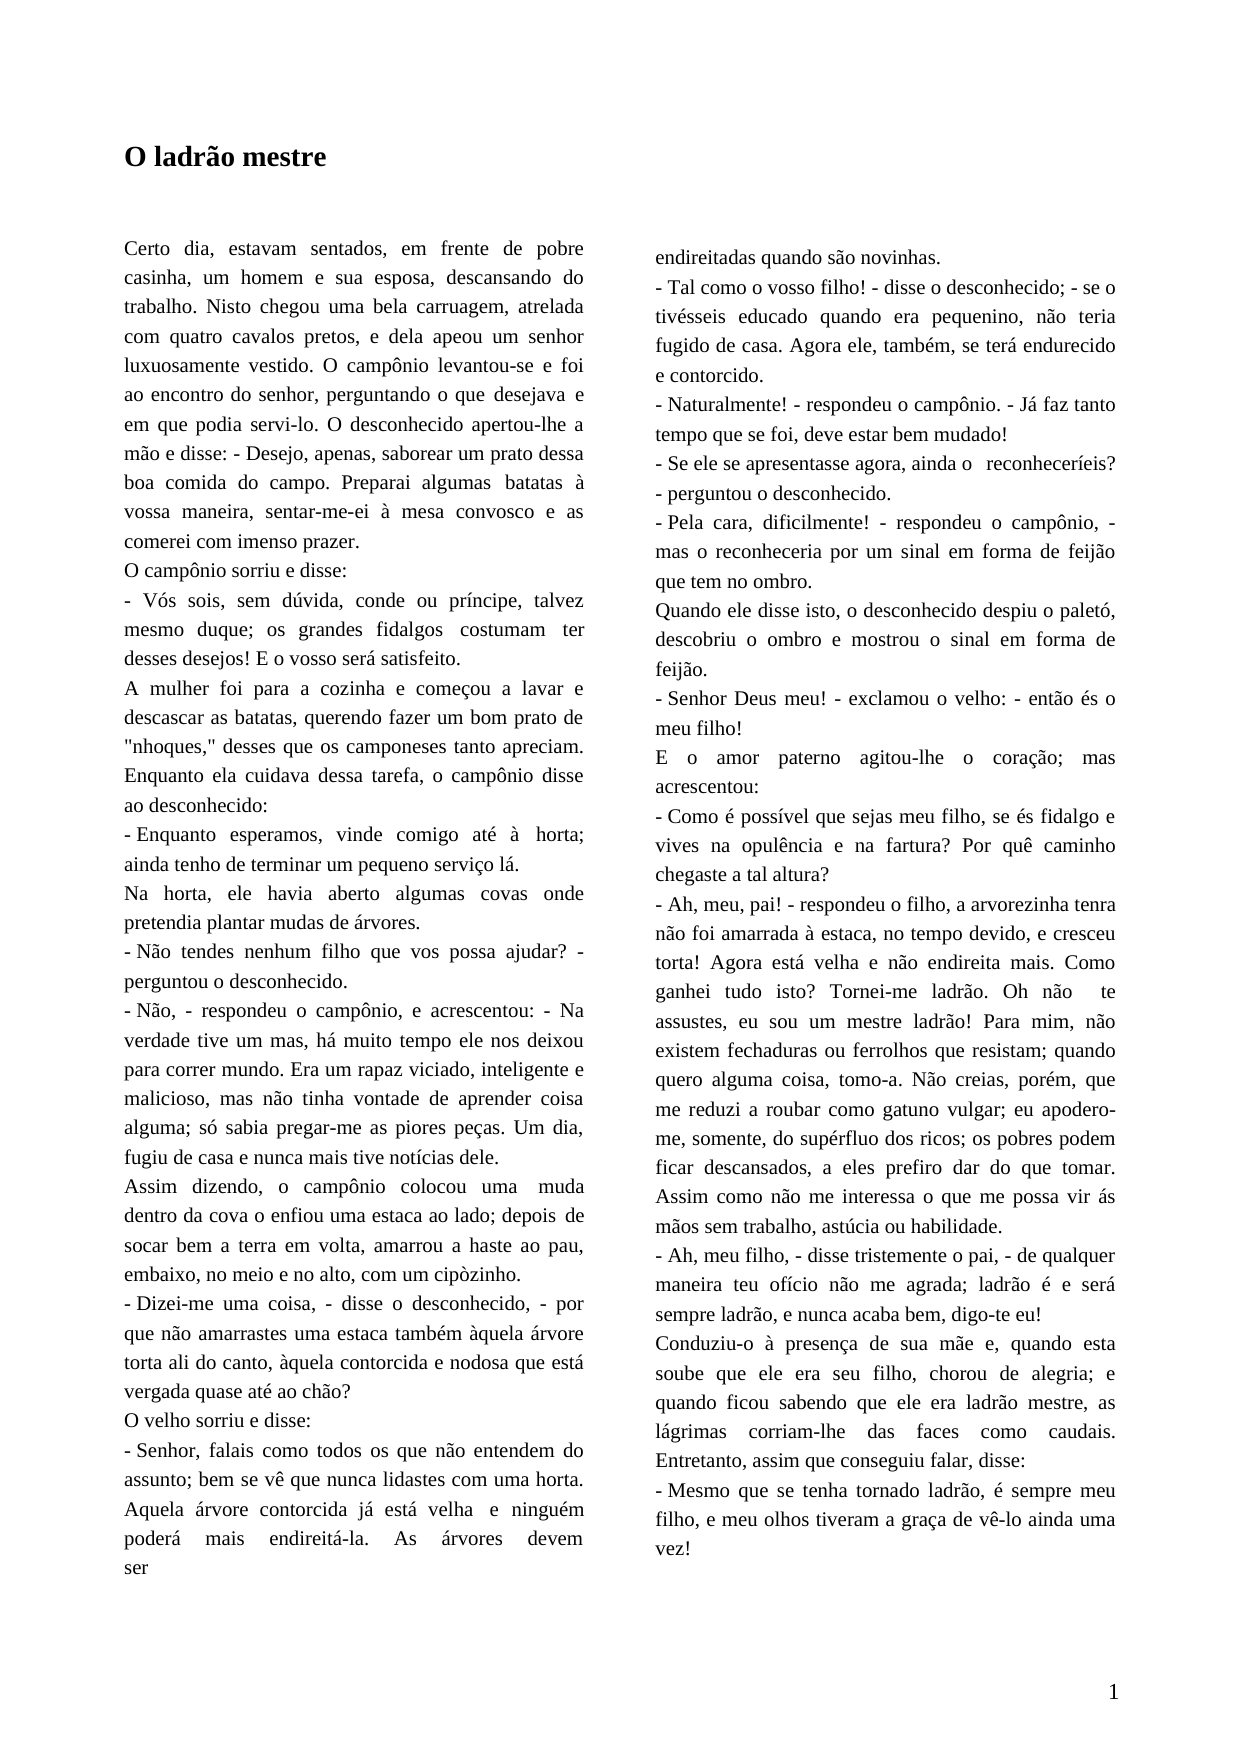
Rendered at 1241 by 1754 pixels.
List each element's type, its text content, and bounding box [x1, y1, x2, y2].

text Na horta, ele havia aberto algumas covas onde pretendia plantar mudas de árvores. [124, 881, 584, 934]
list Tal como o vosso filho! - disse o desconhecido; - se o tivésseis educado quando era pequenino, não teria fugido de casa. Agora ele, também, se terá endurecido e contorcido. [655, 275, 1116, 387]
list Como é possível que sejas meu filho, se és fidalgo e vives na opulência e na fartura? Por quê caminho chegaste a tal altura? [655, 804, 1116, 886]
list perguntou o desconhecido. [655, 481, 1128, 504]
list Não, - respondeu o campônio, e acrescentou: - Na verdade tive um mas, há muito tempo ele nos deixou para correr mundo. Era um rapaz viciado, inteligente e malicioso, mas não tinha vontade de aprender coisa alguma; só sabia pregar-me as piores peças. Um dia, fugiu de casa e nunca mais tive notícias dele. [124, 998, 584, 1169]
list Ah, meu filho, - disse tristemente o pai, - de qualquer maneira teu ofício não me agrada; ladrão é e será sempre ladrão, e nunca acaba bem, digo-te eu! [655, 1243, 1116, 1326]
text O velho sorriu e disse: [124, 1408, 584, 1432]
text E o amor paterno agitou-lhe o coração; mas acrescentou: [655, 745, 1116, 798]
text Certo dia, estavam sentados, em frente de pobre casinha, um homem e sua esposa, descansando do trabalho. Nisto chegou uma bela carruagem, atrelada com quatro cavalos pretos, e dela apeou um senhor luxuosamente vestido. O campônio levantou-se e foi ao encontro do senhor, perguntando o que desejava e em que podia servi-lo. O desconhecido apertou-lhe a mão e disse: - Desejo, apenas, saborear um prato dessa boa comida do campo. Preparai algumas batatas à vossa maneira, sentar-me-ei à mesa convosco e as comerei com imenso prazer. [124, 236, 584, 553]
list Senhor Deus meu! - exclamou o velho: - então és o meu filho! [655, 686, 1116, 739]
list Não tendes nenhum filho que vos possa ajudar? - perguntou o desconhecido. [124, 939, 584, 993]
text Quando ele disse isto, o desconhecido despiu o paletó, descobriu o ombro e mostrou o sinal em forma de feijão. [655, 598, 1116, 681]
text O ladrão mestre [124, 139, 1128, 173]
text Assim dizendo, o campônio colocou uma muda dentro da cova o enfiou uma estaca ao lado; depois de socar bem a terra em volta, amarrou a haste ao pau, embaixo, no meio e no alto, com um cipòzinho. [124, 1174, 584, 1286]
list Pela cara, dificilmente! - respondeu o campônio, - mas o reconheceria por um sinal em forma de feijão que tem no ombro. [655, 510, 1116, 593]
list Se ele se apresentasse agora, ainda o reconheceríeis? [655, 451, 1128, 475]
list Dizei-me uma coisa, - disse o desconhecido, - por que não amarrastes uma estaca também àquela árvore torta ali do canto, àquela contorcida e nodosa que está vergada quase até ao chão? [124, 1291, 584, 1403]
list Enquanto esperamos, vinde comigo até à horta; ainda tenho de terminar um pequeno serviço lá. [124, 822, 584, 876]
list Mesmo que se tenha tornado ladrão, é sempre meu filho, e meu olhos tiveram a graça de vê-lo ainda uma vez! [655, 1478, 1116, 1560]
list Senhor, falais como todos os que não entendem do assunto; bem se vê que nunca lidastes com uma horta. Aquela árvore contorcida já está velha e ninguém poderá mais endireitá-la. As árvores devem ser [124, 1438, 584, 1579]
text O campônio sorriu e disse: [124, 558, 584, 582]
text Conduziu-o à presença de sua mãe e, quando esta soube que ele era seu filho, chorou de alegria; e quando ficou sabendo que ele era ladrão mestre, as lágrimas corriam-lhe das faces como caudais. Entretanto, assim que conseguiu falar, disse: [655, 1331, 1116, 1472]
list Naturalmente! - respondeu o campônio. - Já faz tanto tempo que se foi, deve estar bem mudado! [655, 392, 1116, 446]
list Ah, meu, pai! - respondeu o filho, a arvorezinha tenra não foi amarrada à estaca, no tempo devido, e cresceu torta! Agora está velha e não endireita mais. Como ganhei tudo isto? Tornei-me ladrão. Oh não te assustes, eu sou um mestre ladrão! Para mim, não existem fechaduras ou ferrolhos que resistam; quando quero alguma coisa, tomo-a. Não creias, porém, que me reduzi a roubar como gatuno vulgar; eu apodero-me, somente, do supérfluo dos ricos; os pobres podem ficar descansados, a eles prefiro dar do que tomar. Assim como não me interessa o que me possa vir ás mãos sem trabalho, astúcia ou habilidade. [655, 892, 1116, 1238]
text A mulher foi para a cozinha e começou a lavar e descascar as batatas, querendo fazer um bom prato de "nhoques," desses que os camponeses tanto apreciam. Enquanto ela cuidava dessa tarefa, o campônio disse ao desconhecido: [124, 676, 584, 817]
list Vós sois, sem dúvida, conde ou príncipe, talvez mesmo duque; os grandes fidalgos costumam ter desses desejos! E o vosso será satisfeito. [124, 588, 584, 670]
text endireitadas quando são novinhas. [655, 245, 1128, 269]
